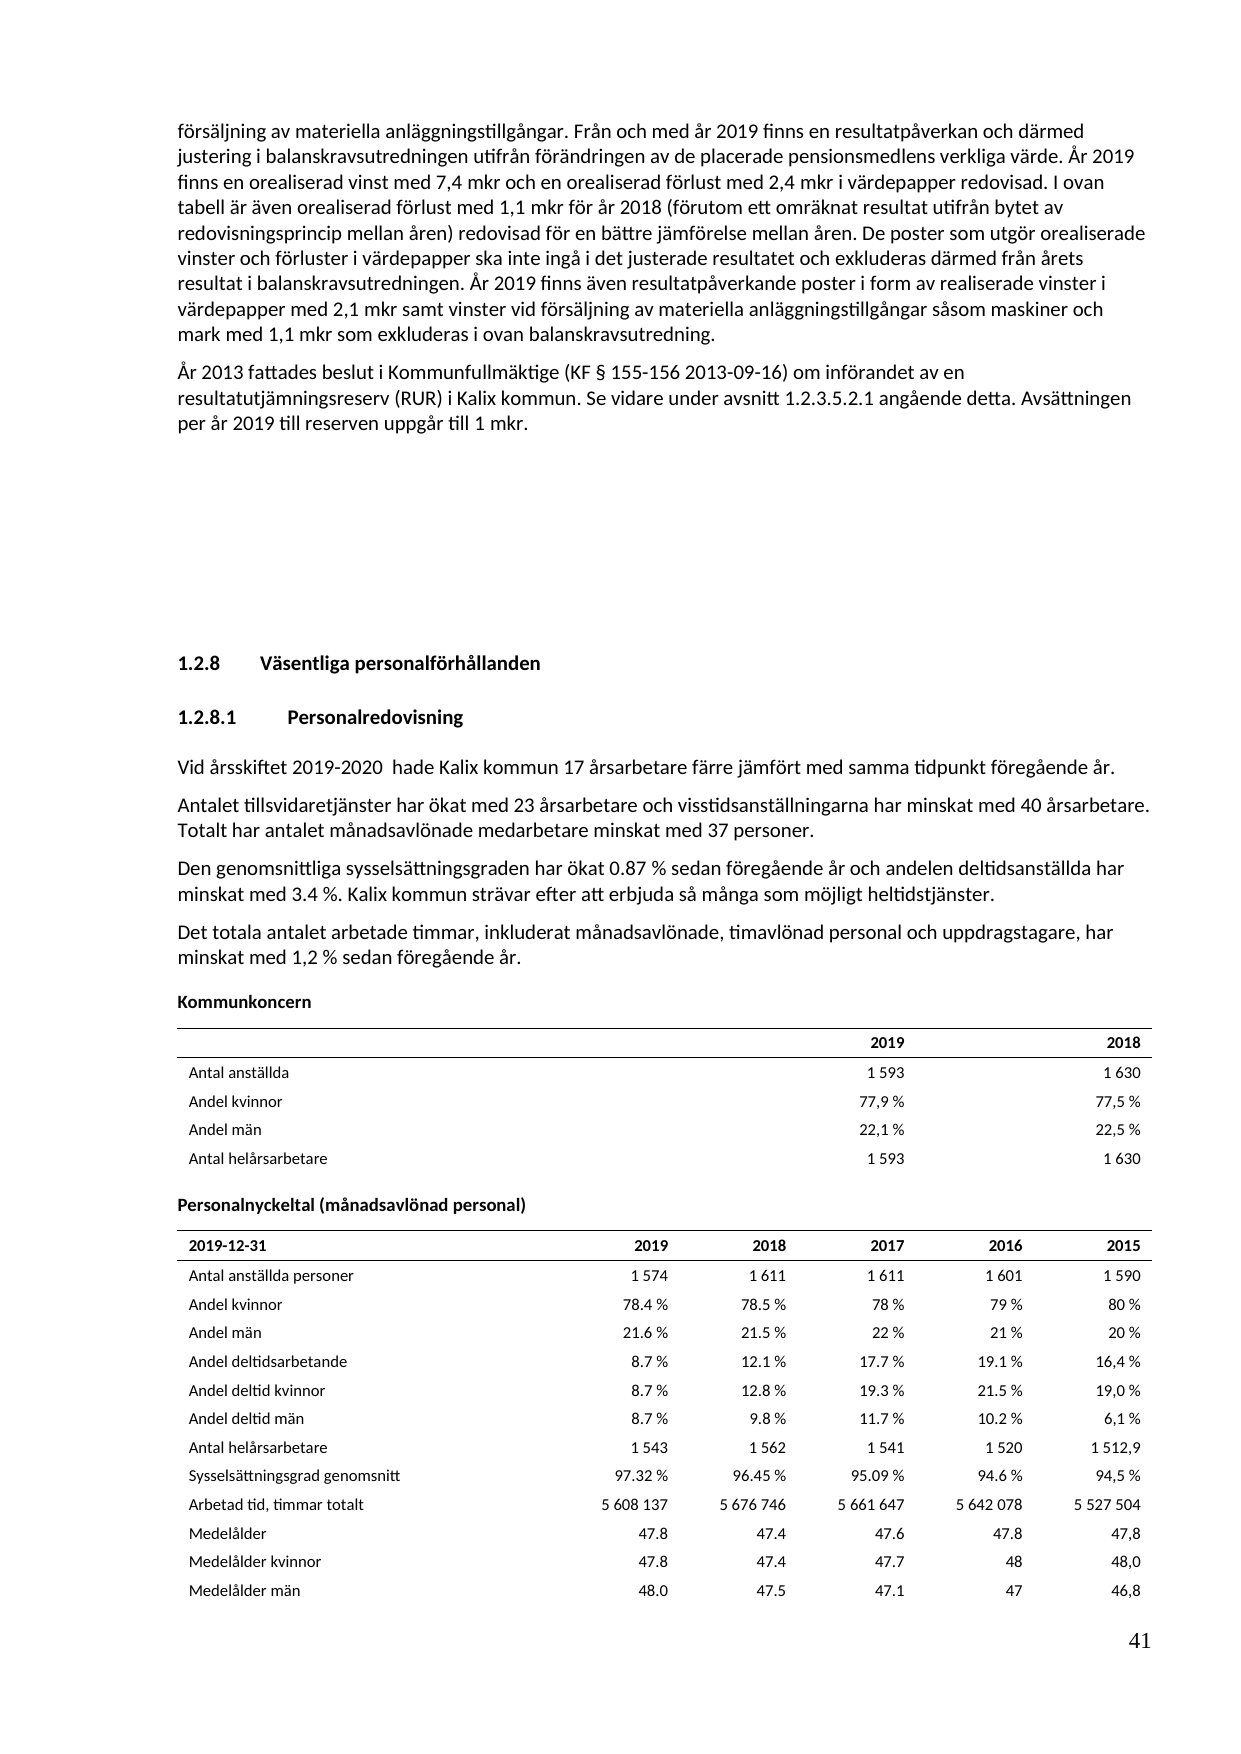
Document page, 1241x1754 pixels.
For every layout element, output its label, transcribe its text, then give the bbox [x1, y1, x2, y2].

table_cell 5 527 504 [1034, 1490, 1152, 1519]
table_cell Andel män [177, 1115, 679, 1144]
table_cell Antal anställda [177, 1058, 679, 1087]
table_cell Andel deltid kvinnor [177, 1376, 561, 1404]
table_cell 1 611 [797, 1261, 915, 1290]
table_cell 97.32 % [561, 1462, 679, 1490]
table_cell 20 % [1034, 1318, 1152, 1347]
text Det totala antalet arbetade timmar, inkluderat månadsavlönade, timavlönad personal och uppdragstagare, har minskat med 1,2 % sedan föregående år. [177, 919, 1152, 970]
table_cell 1 630 [915, 1144, 1152, 1173]
table_cell 8.7 % [561, 1376, 679, 1404]
table_cell 19,0 % [1034, 1376, 1152, 1404]
table_cell 21.6 % [561, 1318, 679, 1347]
table_cell 78 % [797, 1290, 915, 1318]
table_cell 8.7 % [561, 1404, 679, 1433]
table_cell 19.1 % [915, 1347, 1033, 1376]
table_header 2016 [915, 1231, 1033, 1260]
table_cell 96.45 % [679, 1462, 797, 1490]
table_cell 1 543 [561, 1433, 679, 1462]
table_cell 1 601 [915, 1261, 1033, 1290]
table_cell 21 % [915, 1318, 1033, 1347]
table_cell 47.8 [915, 1519, 1033, 1547]
table_cell 78.5 % [679, 1290, 797, 1318]
table_cell 47.8 [561, 1519, 679, 1547]
table_cell 47.1 [797, 1576, 915, 1605]
table_cell Medelålder kvinnor [177, 1548, 561, 1576]
table_cell Medelålder [177, 1519, 561, 1547]
table_cell 47.6 [797, 1519, 915, 1547]
table_cell 1 611 [679, 1261, 797, 1290]
text Antalet tillsvidaretjänster har ökat med 23 årsarbetare och visstidsanställningarna har minskat med 40 årsarbetare. Totalt har antalet månadsavlönade medarbetare minskat med 37 personer. [177, 792, 1152, 843]
table_cell 47 [915, 1576, 1033, 1605]
table_cell 47.4 [679, 1519, 797, 1547]
table_cell 78.4 % [561, 1290, 679, 1318]
subtitle Väsentliga personalförhållanden [177, 650, 1152, 676]
table_cell 11.7 % [797, 1404, 915, 1433]
table_cell 5 661 647 [797, 1490, 915, 1519]
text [177, 118, 1152, 347]
table_cell 8.7 % [561, 1347, 679, 1376]
table_cell 47.7 [797, 1548, 915, 1576]
table_cell 22,5 % [915, 1115, 1152, 1144]
table_cell 5 642 078 [915, 1490, 1033, 1519]
subtitle Personalredovisning [177, 704, 1152, 730]
table_cell 47.5 [679, 1576, 797, 1605]
table_cell 17.7 % [797, 1347, 915, 1376]
table_cell Medelålder män [177, 1576, 561, 1605]
table_cell 47,8 [1034, 1519, 1152, 1547]
text Vid årsskiftet 2019-2020 hade Kalix kommun 17 årsarbetare färre jämfört med samma tidpunkt föregående år. [177, 754, 1152, 780]
table_cell 46,8 [1034, 1576, 1152, 1605]
table_cell 1 574 [561, 1261, 679, 1290]
table_cell 94,5 % [1034, 1462, 1152, 1490]
table_cell 16,4 % [1034, 1347, 1152, 1376]
table_cell Arbetad tid, timmar totalt [177, 1490, 561, 1519]
text Den genomsnittliga sysselsättningsgraden har ökat 0.87 % sedan föregående år och andelen deltidsanställda har minskat med 3.4 %. Kalix kommun strävar efter att erbjuda så många som möjligt heltidstjänster. [177, 856, 1152, 906]
table_header 2015 [1034, 1231, 1152, 1260]
table_cell Antal anställda personer [177, 1261, 561, 1290]
table_header 2018 [915, 1029, 1152, 1057]
table_cell 94.6 % [915, 1462, 1033, 1490]
table_cell 5 676 746 [679, 1490, 797, 1519]
table_cell Andel deltid män [177, 1404, 561, 1433]
table_header 2018 [679, 1231, 797, 1260]
table_cell 1 590 [1034, 1261, 1152, 1290]
table_cell 1 593 [679, 1058, 915, 1087]
table_cell Sysselsättningsgrad genomsnitt [177, 1462, 561, 1490]
table_cell Andel män [177, 1318, 561, 1347]
table_cell 1 520 [915, 1433, 1033, 1462]
table_cell 19.3 % [797, 1376, 915, 1404]
table_cell 9.8 % [679, 1404, 797, 1433]
table_cell 77,5 % [915, 1087, 1152, 1115]
table_cell Andel kvinnor [177, 1290, 561, 1318]
table_cell 1 630 [915, 1058, 1152, 1087]
table_cell Andel deltidsarbetande [177, 1347, 561, 1376]
table_cell 22 % [797, 1318, 915, 1347]
table_cell 95.09 % [797, 1462, 915, 1490]
table_cell 22,1 % [679, 1115, 915, 1144]
table_header [177, 1029, 679, 1057]
table_cell 48,0 [1034, 1548, 1152, 1576]
table_cell 6,1 % [1034, 1404, 1152, 1433]
table_cell 77,9 % [679, 1087, 915, 1115]
table_cell 1 562 [679, 1433, 797, 1462]
text Personalnyckeltal (månadsavlönad personal) [177, 1193, 1152, 1216]
table_header 2017 [797, 1231, 915, 1260]
table_cell 21.5 % [679, 1318, 797, 1347]
table_cell 10.2 % [915, 1404, 1033, 1433]
table_cell 47.8 [561, 1548, 679, 1576]
table_cell 48 [915, 1548, 1033, 1576]
table_cell 1 541 [797, 1433, 915, 1462]
text Kommunkoncern [177, 991, 1152, 1013]
table_cell 1 593 [679, 1144, 915, 1173]
table_cell 47.4 [679, 1548, 797, 1576]
table_cell 1 512,9 [1034, 1433, 1152, 1462]
table_cell Andel kvinnor [177, 1087, 679, 1115]
table_cell Antal helårsarbetare [177, 1144, 679, 1173]
table_cell 12.1 % [679, 1347, 797, 1376]
table_header 2019 [561, 1231, 679, 1260]
table_cell 5 608 137 [561, 1490, 679, 1519]
table_header 2019-12-31 [177, 1231, 561, 1260]
table_cell 79 % [915, 1290, 1033, 1318]
text År 2013 fattades beslut i Kommunfullmäktige (KF § 155-156 2013-09-16) om införandet av en resultatutjämningsreserv (RUR) i Kalix kommun. Se vidare under avsnitt 1.2.3.5.2.1 angående detta. Avsättningen per år 2019 till reserven uppgår till 1 mkr. [177, 359, 1152, 436]
table_cell 48.0 [561, 1576, 679, 1605]
table_cell 21.5 % [915, 1376, 1033, 1404]
table_cell 12.8 % [679, 1376, 797, 1404]
table_header 2019 [679, 1029, 915, 1057]
table_cell Antal helårsarbetare [177, 1433, 561, 1462]
table_cell 80 % [1034, 1290, 1152, 1318]
